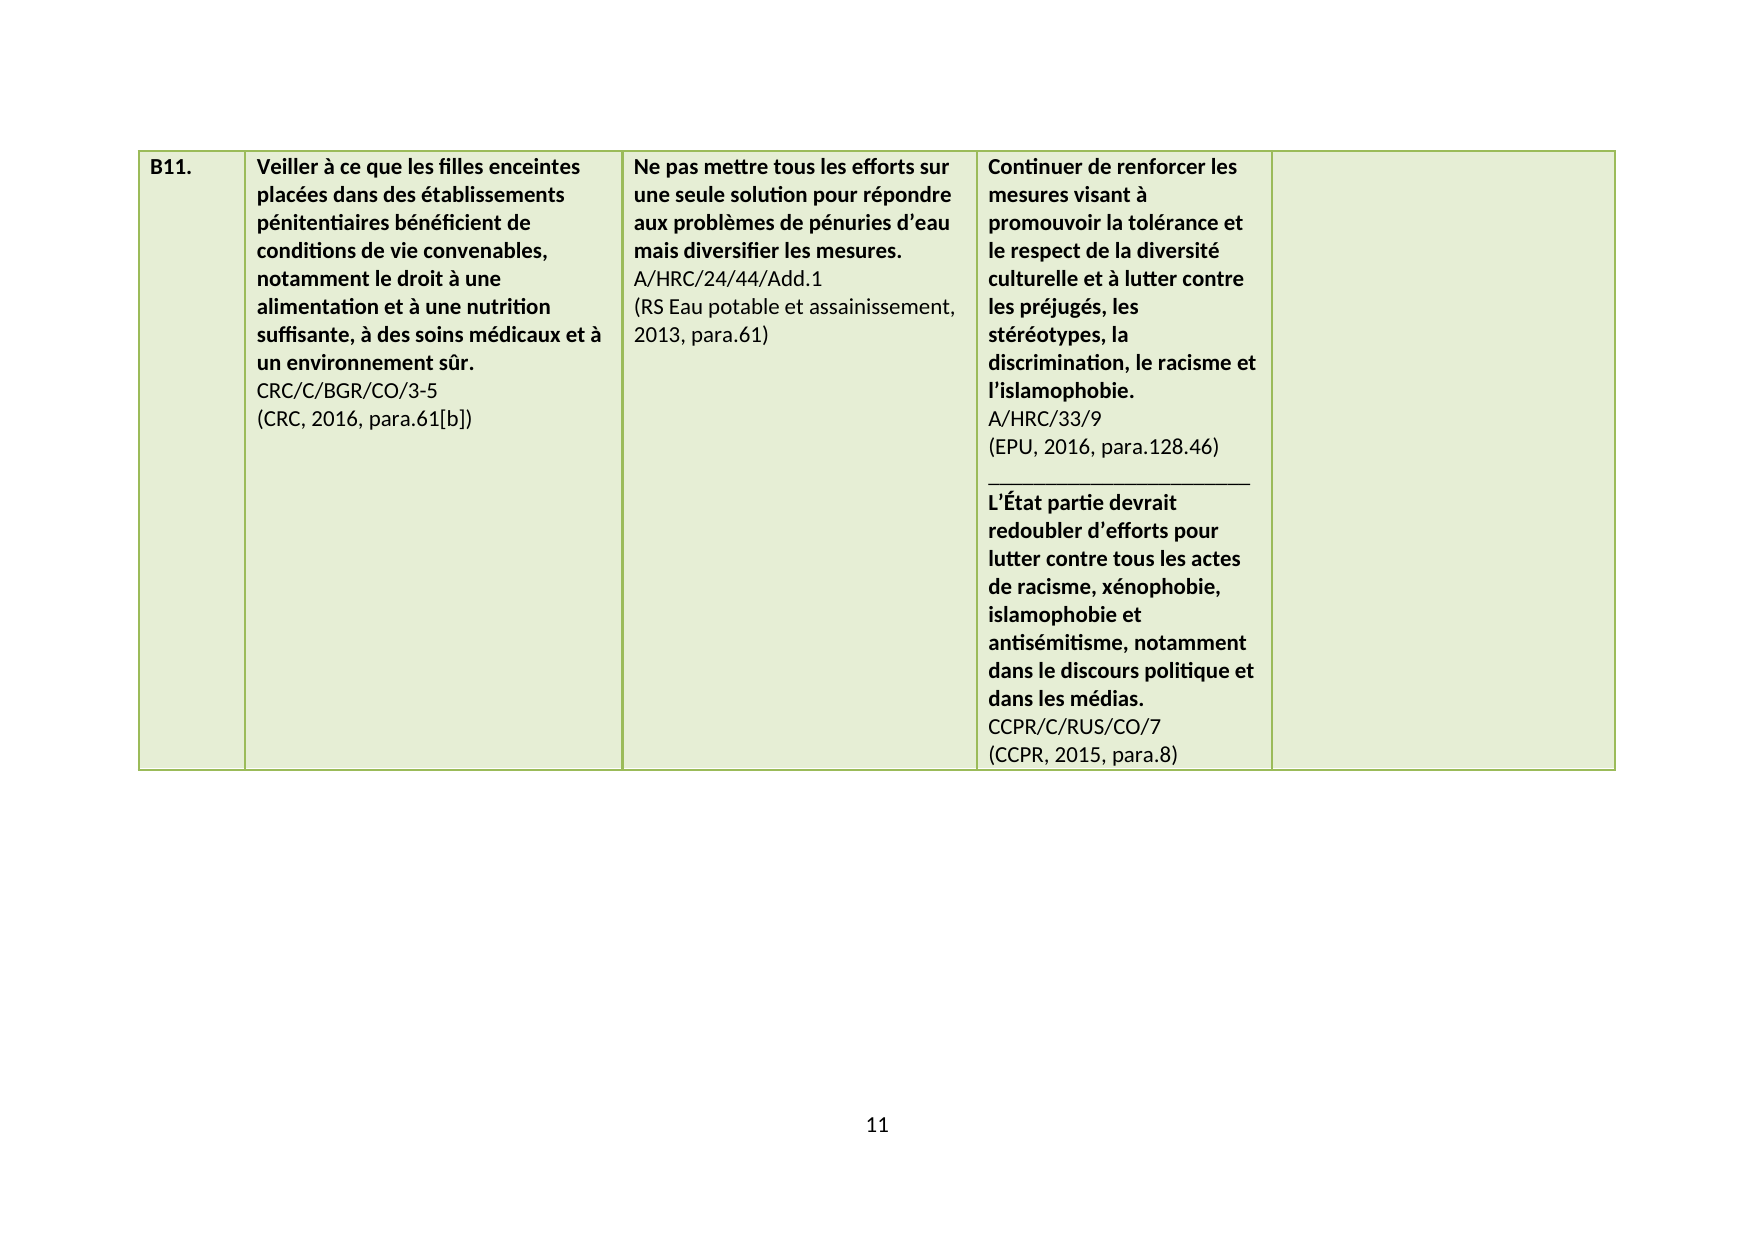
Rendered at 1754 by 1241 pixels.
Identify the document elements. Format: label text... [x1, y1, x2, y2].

table_cell B11. [140, 152, 244, 768]
table_cell Veiller à ce que les filles enceintes placées dans des établissements pénitentiaires bénéficient de conditions de vie convenables, notamment le droit à une alimentation et à une nutrition suffisante, à des soins médicaux et à un environnement sûr. CRC/C/BGR/CO/3-5 (CRC, 2016, para.61[b]) [246, 152, 621, 768]
table_cell Ne pas mettre tous les efforts sur une seule solution pour répondre aux problèmes de pénuries d’eau mais diversifier les mesures. A/HRC/24/44/Add.1 (RS Eau potable et assainissement, 2013, para.61) [624, 152, 976, 768]
table_cell Continuer de renforcer les mesures visant à promouvoir la tolérance et le respect de la diversité culturelle et à lutter contre les préjugés, les stéréotypes, la discrimination, le racisme et l’islamophobie. A/HRC/33/9 (EPU, 2016, para.128.46) _______________________ L’État partie devrait redoubler d’efforts pour lutter contre tous les actes de racisme, xénophobie, islamophobie et antisémitisme, notamment dans le discours politique et dans les médias. CCPR/C/RUS/CO/7 (CCPR, 2015, para.8) [978, 152, 1271, 768]
table_cell [1273, 152, 1614, 768]
